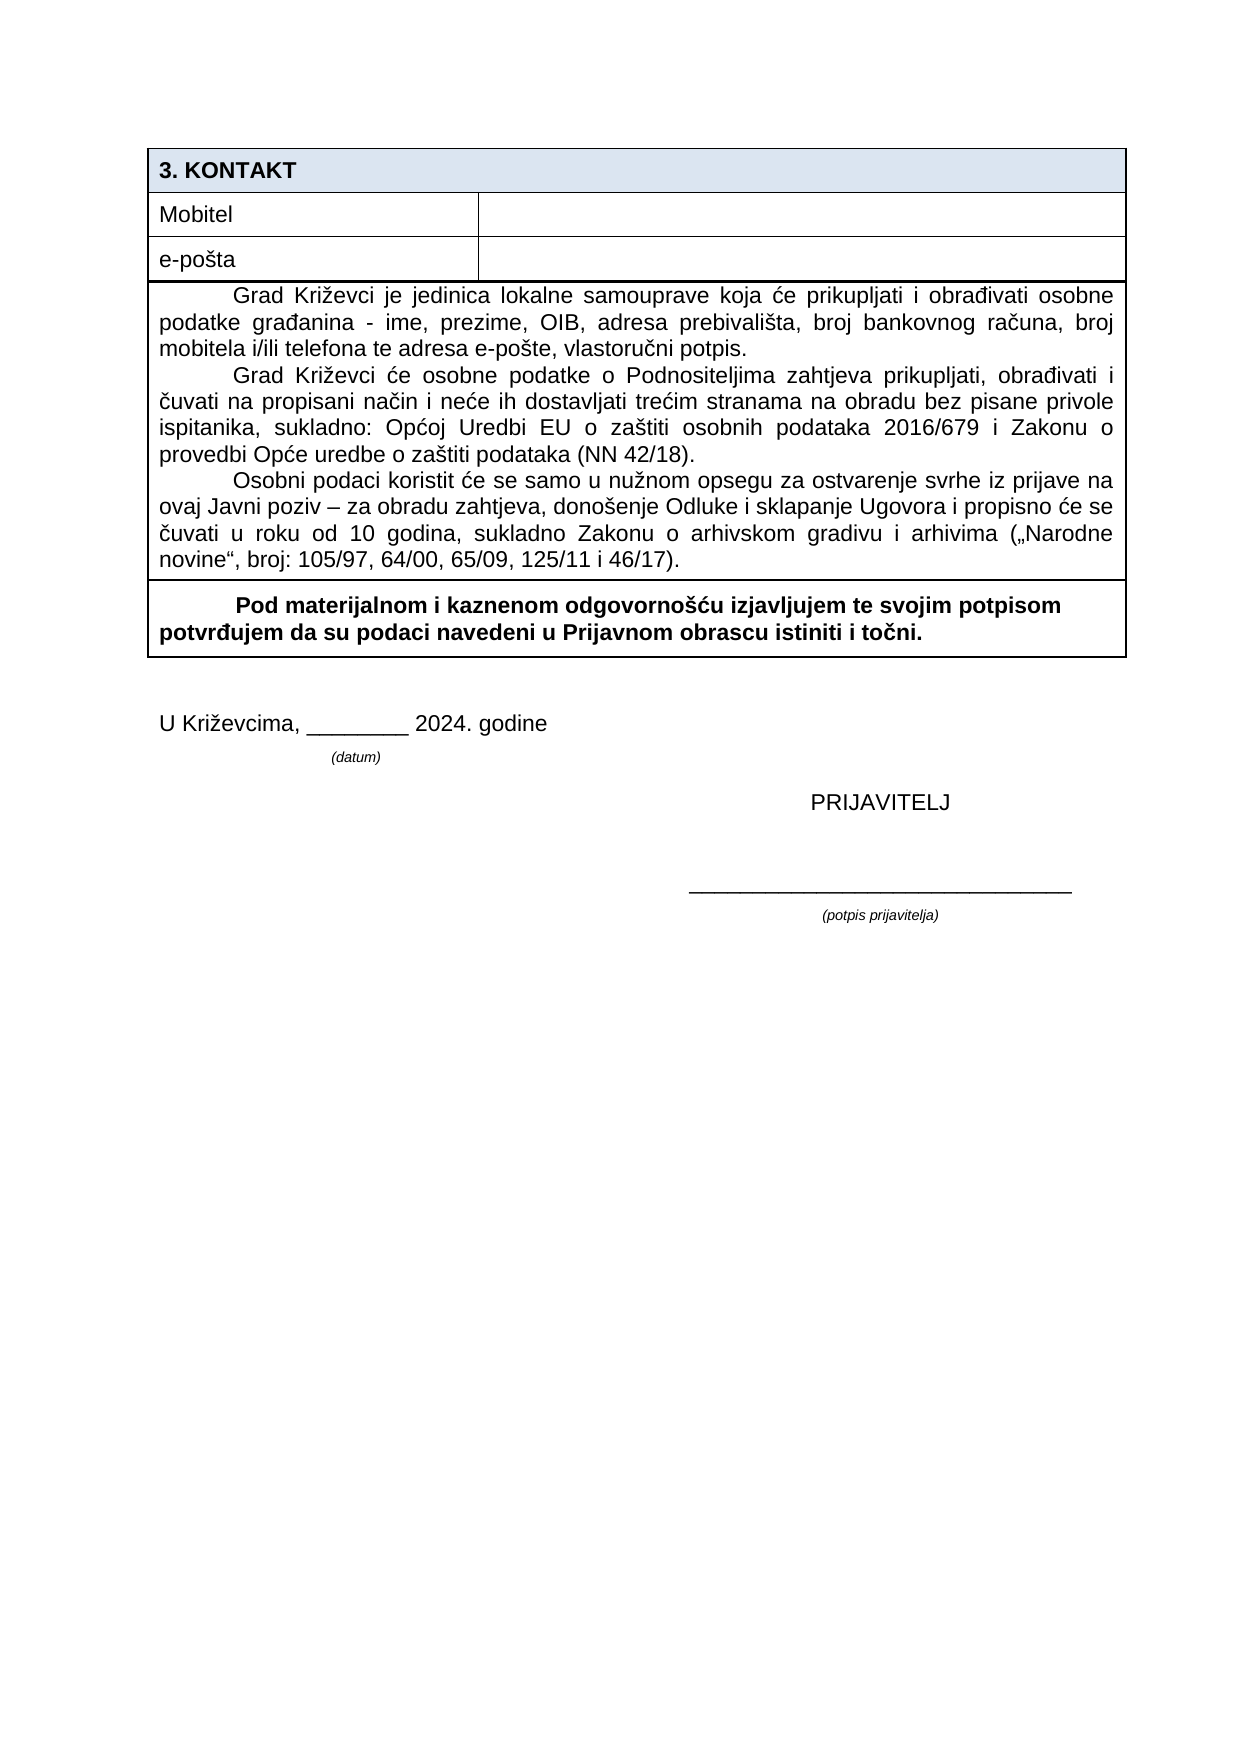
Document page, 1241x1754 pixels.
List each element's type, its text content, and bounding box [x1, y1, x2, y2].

table_cell 3. KONTAKT [149, 149, 1125, 192]
table_cell [479, 193, 1125, 236]
table_cell e-pošta [149, 237, 478, 280]
table_cell Pod materijalnom i kaznenom odgovornošću izjavljujem te svojim potpisom potvrđujem da su podaci navedeni u Prijavnom obrascu istiniti i točni. [149, 581, 1125, 656]
table_cell PRIJAVITELJ ______________________________ (potpis prijavitelja) [635, 658, 1126, 923]
table_cell [479, 237, 1125, 280]
table_cell Mobitel [149, 193, 478, 236]
table_cell Grad Križevci je jedinica lokalne samouprave koja će prikupljati i obrađivati osobne podatke građanina - ime, prezime, OIB, adresa prebivališta, broj bankovnog računa, broj mobitela i/ili telefona te adresa e-pošte, vlastoručni potpis. Grad Križevci će osobne podatke o Podnositeljima zahtjeva prikupljati, obrađivati i čuvati na propisani način i neće ih dostavljati trećim stranama na obradu bez pisane privole ispitanika, sukladno: Općoj Uredbi EU o zaštiti osobnih podataka 2016/679 i Zakonu o provedbi Opće uredbe o zaštiti podataka (NN 42/18). Osobni podaci koristit će se samo u nužnom opsegu za ostvarenje svrhe iz prijave na ovaj Javni poziv – za obradu zahtjeva, donošenje Odluke i sklapanje Ugovora i propisno će se čuvati u roku od 10 godina, sukladno Zakonu o arhivskom gradivu i arhivima („Narodne novine“, broj: 105/97, 64/00, 65/09, 125/11 i 46/17). [149, 283, 1125, 579]
table_cell U Križevcima, ________ 2024. godine (datum) [148, 658, 635, 923]
